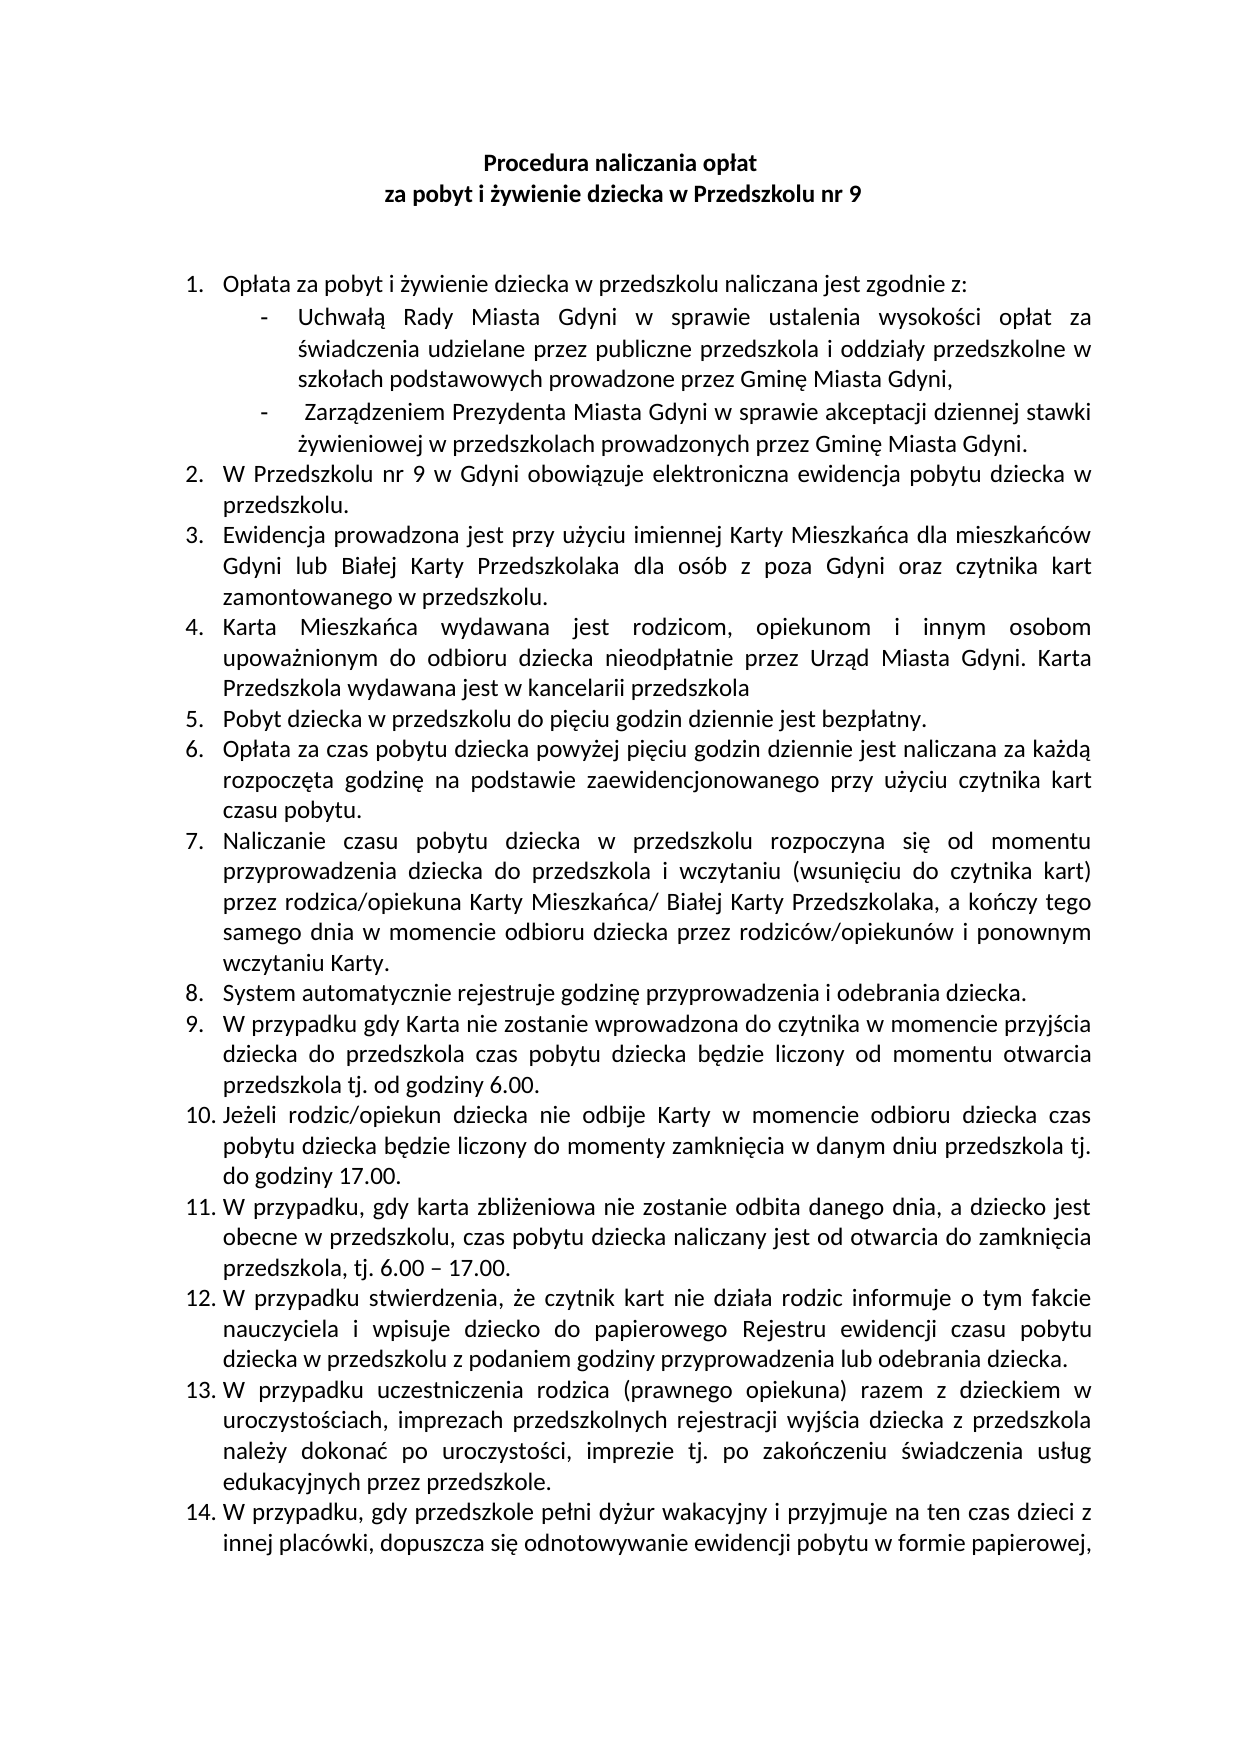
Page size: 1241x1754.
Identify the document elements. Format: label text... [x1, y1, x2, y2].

list Uchwałą Rady Miasta Gdyni w sprawie ustalenia wysokości opłat za świadczenia udzielane przez publiczne przedszkola i oddziały przedszkolne w szkołach podstawowych prowadzone przez Gminę Miasta Gdyni, [260, 299, 1093, 394]
list Opłata za czas pobytu dziecka powyżej pięciu godzin dziennie jest naliczana za każdą rozpoczęta godzinę na podstawie zaewidencjonowanego przy użyciu czytnika kart czasu pobytu. [185, 733, 1093, 825]
list Ewidencja prowadzona jest przy użyciu imiennej Karty Mieszkańca dla mieszkańców Gdyni lub Białej Karty Przedszkolaka dla osób z poza Gdyni oraz czytnika kart zamontowanego w przedszkolu. [185, 519, 1093, 611]
list Zarządzeniem Prezydenta Miasta Gdyni w sprawie akceptacji dziennej stawki żywieniowej w przedszkolach prowadzonych przez Gminę Miasta Gdyni. [260, 394, 1093, 458]
list Jeżeli rodzic/opiekun dziecka nie odbije Karty w momencie odbioru dziecka czas pobytu dziecka będzie liczony do momenty zamknięcia w danym dniu przedszkola tj. do godziny 17.00. [185, 1099, 1093, 1191]
text za pobyt i żywienie dziecka w Przedszkolu nr 9 [148, 178, 1093, 209]
list Naliczanie czasu pobytu dziecka w przedszkolu rozpoczyna się od momentu przyprowadzenia dziecka do przedszkola i wczytaniu (wsunięciu do czytnika kart) przez rodzica/opiekuna Karty Mieszkańca/ Białej Karty Przedszkolaka, a kończy tego samego dnia w momencie odbioru dziecka przez rodziców/opiekunów i ponownym wczytaniu Karty. [185, 825, 1093, 977]
list Opłata za pobyt i żywienie dziecka w przedszkolu naliczana jest zgodnie z: [185, 268, 1093, 299]
list System automatycznie rejestruje godzinę przyprowadzenia i odebrania dziecka. [185, 977, 1093, 1008]
list W przypadku stwierdzenia, że czytnik kart nie działa rodzic informuje o tym fakcie nauczyciela i wpisuje dziecko do papierowego Rejestru ewidencji czasu pobytu dziecka w przedszkolu z podaniem godziny przyprowadzenia lub odebrania dziecka. [185, 1283, 1093, 1374]
list Karta Mieszkańca wydawana jest rodzicom, opiekunom i innym osobom upoważnionym do odbioru dziecka nieodpłatnie przez Urząd Miasta Gdyni. Karta Przedszkola wydawana jest w kancelarii przedszkola [185, 611, 1093, 703]
list W Przedszkolu nr 9 w Gdyni obowiązuje elektroniczna ewidencja pobytu dziecka w przedszkolu. [185, 458, 1093, 519]
list Pobyt dziecka w przedszkolu do pięciu godzin dziennie jest bezpłatny. [185, 703, 1093, 733]
list W przypadku, gdy karta zbliżeniowa nie zostanie odbita danego dnia, a dziecko jest obecne w przedszkolu, czas pobytu dziecka naliczany jest od otwarcia do zamknięcia przedszkola, tj. 6.00 – 17.00. [185, 1191, 1093, 1283]
list W przypadku gdy Karta nie zostanie wprowadzona do czytnika w momencie przyjścia dziecka do przedszkola czas pobytu dziecka będzie liczony od momentu otwarcia przedszkola tj. od godziny 6.00. [185, 1008, 1093, 1099]
list W przypadku uczestniczenia rodzica (prawnego opiekuna) razem z dzieckiem w uroczystościach, imprezach przedszkolnych rejestracji wyjścia dziecka z przedszkola należy dokonać po uroczystości, imprezie tj. po zakończeniu świadczenia usług edukacyjnych przez przedszkole. [185, 1374, 1093, 1496]
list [185, 1496, 1093, 1557]
text Procedura naliczania opłat [148, 148, 1093, 178]
